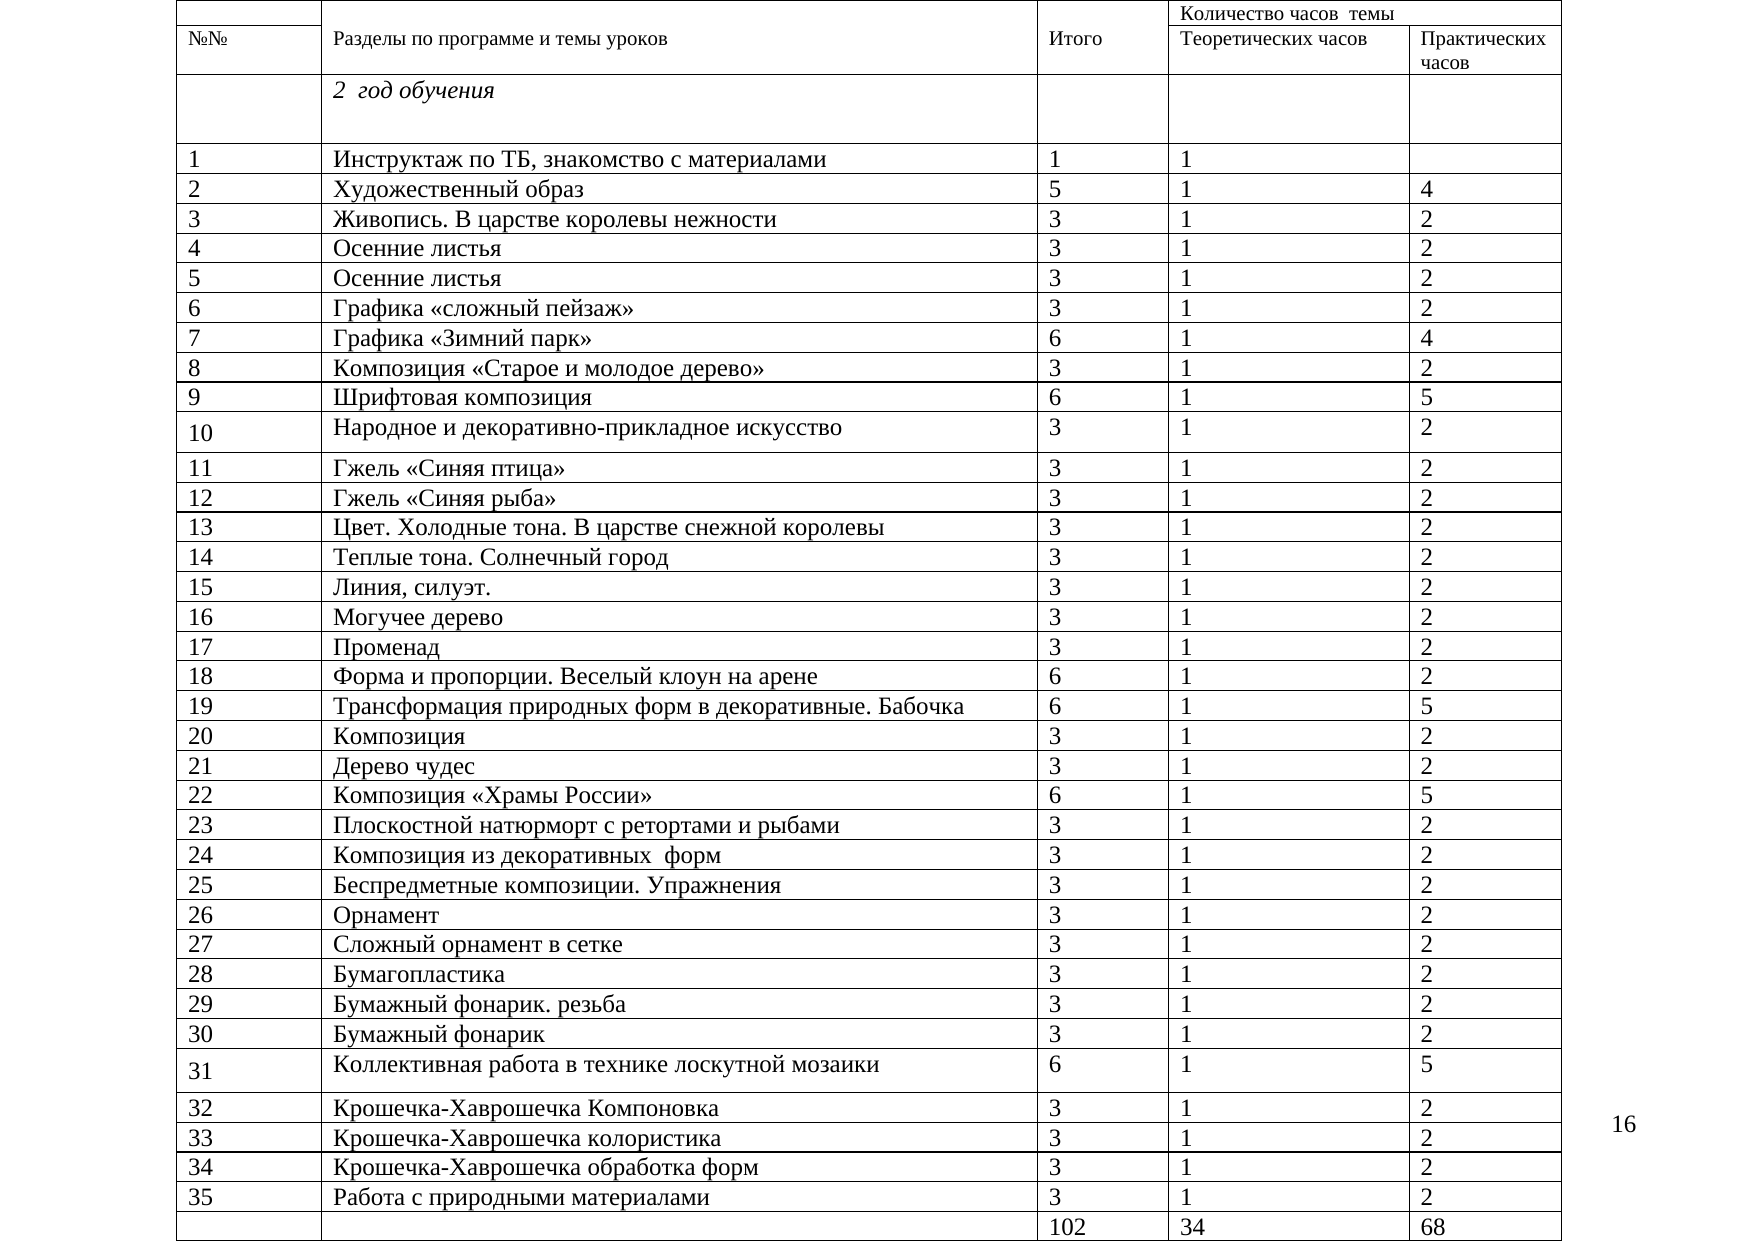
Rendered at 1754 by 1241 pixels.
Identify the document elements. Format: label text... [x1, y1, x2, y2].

table_cell 1 [1169, 263, 1409, 292]
table_cell 1 [1169, 453, 1409, 482]
table_cell 3 [1038, 959, 1168, 988]
table_cell 1 [1169, 572, 1409, 601]
table_cell 33 [177, 1123, 321, 1151]
table_cell Композиция [322, 721, 1037, 750]
table_cell Линия, силуэт. [322, 572, 1037, 601]
table_cell 6 [1038, 383, 1168, 411]
table_cell 2 [1410, 751, 1561, 779]
table_cell 3 [1038, 513, 1168, 541]
table_cell 1 [1169, 602, 1409, 631]
table_cell 102 [1038, 1212, 1168, 1240]
table_cell 1 [1169, 1019, 1409, 1048]
table_cell 5 [1410, 383, 1561, 411]
table_cell 3 [1038, 870, 1168, 899]
table_cell 3 [177, 204, 321, 232]
table_cell 1 [1169, 691, 1409, 720]
table_cell 3 [1038, 1019, 1168, 1048]
table_cell 2 [1410, 1182, 1561, 1211]
table_cell 13 [177, 513, 321, 541]
table_cell 1 [1169, 721, 1409, 750]
table_cell 2 [1410, 542, 1561, 571]
table_cell 3 [1038, 751, 1168, 779]
table_cell 6 [1038, 781, 1168, 809]
table_cell 1 [1038, 144, 1168, 173]
table_cell 12 [177, 483, 321, 511]
table_cell [1410, 75, 1561, 143]
table_cell 2 [1410, 263, 1561, 292]
table_cell Беспредметные композиции. Упражнения [322, 870, 1037, 899]
table_cell 3 [1038, 840, 1168, 869]
table_cell 2 [1410, 661, 1561, 690]
table_cell 31 [177, 1049, 321, 1092]
table_cell 30 [177, 1019, 321, 1048]
table_cell 2 [1410, 572, 1561, 601]
table_cell 1 [1169, 383, 1409, 411]
table_cell 1 [1169, 632, 1409, 660]
table_cell 24 [177, 840, 321, 869]
table_cell Сложный орнамент в сетке [322, 930, 1037, 958]
table_cell Гжель «Синяя рыба» [322, 483, 1037, 511]
table_cell 1 [1169, 1049, 1409, 1092]
table_cell Могучее дерево [322, 602, 1037, 631]
table_cell 2 [1410, 810, 1561, 839]
table_cell 1 [1169, 1123, 1409, 1151]
table_cell 20 [177, 721, 321, 750]
table_cell Трансформация природных форм в декоративные. Бабочка [322, 691, 1037, 720]
table_cell 26 [177, 900, 321, 928]
table_cell 3 [1038, 632, 1168, 660]
table_cell 4 [1410, 323, 1561, 352]
table_cell 6 [1038, 323, 1168, 352]
table_cell 1 [1169, 1182, 1409, 1211]
table_header Количество часов темы [1169, 1, 1561, 25]
table_cell 3 [1038, 542, 1168, 571]
table_cell 23 [177, 810, 321, 839]
table_cell Бумагопластика [322, 959, 1037, 988]
table_cell 16 [177, 602, 321, 631]
table_cell 5 [1410, 691, 1561, 720]
table_cell 2 [1410, 721, 1561, 750]
table_cell Крошечка-Хаврошечка Компоновка [322, 1093, 1037, 1122]
table_cell 3 [1038, 412, 1168, 452]
table_cell Плоскостной натюрморт с ретортами и рыбами [322, 810, 1037, 839]
table_cell 3 [1038, 204, 1168, 232]
table_cell 3 [1038, 483, 1168, 511]
table_cell Бумажный фонарик [322, 1019, 1037, 1048]
table_cell 15 [177, 572, 321, 601]
table_cell 27 [177, 930, 321, 958]
table_cell Практических часов [1410, 26, 1561, 74]
table_cell 2 [1410, 353, 1561, 381]
table_cell 1 [1169, 900, 1409, 928]
table_cell 2 [1410, 602, 1561, 631]
table_cell Народное и декоративно-прикладное искусство [322, 412, 1037, 452]
table_header Разделы по программе и темы уроков [322, 1, 1037, 74]
table_cell 3 [1038, 293, 1168, 322]
table_cell Теоретических часов [1169, 26, 1409, 74]
table_cell 3 [1038, 1093, 1168, 1122]
table_cell 3 [1038, 989, 1168, 1018]
table_cell 3 [1038, 930, 1168, 958]
table_cell [177, 75, 321, 143]
table_cell №№ [177, 26, 321, 74]
table_cell 2 [1410, 234, 1561, 262]
table_cell 1 [1169, 542, 1409, 571]
table_cell 1 [1169, 323, 1409, 352]
table_cell 1 [177, 144, 321, 173]
table_cell 68 [1410, 1212, 1561, 1240]
table_cell 1 [1169, 959, 1409, 988]
table_cell 5 [177, 263, 321, 292]
table_cell 25 [177, 870, 321, 899]
table_cell 34 [1169, 1212, 1409, 1240]
table_header Итого [1038, 1, 1168, 74]
table_cell 3 [1038, 900, 1168, 928]
table_cell 11 [177, 453, 321, 482]
table_cell 1 [1169, 412, 1409, 452]
table_cell 3 [1038, 572, 1168, 601]
table_cell 1 [1169, 144, 1409, 173]
table_cell 3 [1038, 353, 1168, 381]
table_cell 1 [1169, 989, 1409, 1018]
table_cell 14 [177, 542, 321, 571]
table_cell Бумажный фонарик. резьба [322, 989, 1037, 1018]
table_cell [1038, 75, 1168, 143]
table_cell 8 [177, 353, 321, 381]
table_cell 3 [1038, 602, 1168, 631]
table_cell 1 [1169, 1093, 1409, 1122]
table_cell 1 [1169, 513, 1409, 541]
table_cell 18 [177, 661, 321, 690]
table_cell 4 [177, 234, 321, 262]
table_cell Композиция «Храмы России» [322, 781, 1037, 809]
table_cell Осенние листья [322, 263, 1037, 292]
table_cell 2 [1410, 204, 1561, 232]
table_cell 34 [177, 1153, 321, 1181]
table_cell Графика «Зимний парк» [322, 323, 1037, 352]
table_cell [322, 1212, 1037, 1240]
table_cell 1 [1169, 810, 1409, 839]
table_cell Коллективная работа в технике лоскутной мозаики [322, 1049, 1037, 1092]
table_cell 6 [1038, 691, 1168, 720]
table_cell 1 [1169, 751, 1409, 779]
table_cell 2 [1410, 930, 1561, 958]
table_cell 2 [1410, 1019, 1561, 1048]
table_cell 1 [1169, 204, 1409, 232]
table_cell Графика «сложный пейзаж» [322, 293, 1037, 322]
table_cell 29 [177, 989, 321, 1018]
table_cell 2 [1410, 632, 1561, 660]
table_cell 2 [1410, 1093, 1561, 1122]
table_cell 3 [1038, 721, 1168, 750]
table_cell Променад [322, 632, 1037, 660]
table_cell 2 [1410, 1123, 1561, 1151]
table_cell 2 [1410, 900, 1561, 928]
table_cell 28 [177, 959, 321, 988]
table_cell 2 [1410, 840, 1561, 869]
table_cell [177, 1212, 321, 1240]
table_cell 6 [1038, 1049, 1168, 1092]
table_cell 3 [1038, 234, 1168, 262]
table_cell Орнамент [322, 900, 1037, 928]
table_cell Крошечка-Хаврошечка колористика [322, 1123, 1037, 1151]
table_cell 3 [1038, 1123, 1168, 1151]
table_cell Художественный образ [322, 174, 1037, 203]
table_cell [1410, 144, 1561, 173]
table_header [177, 1, 321, 25]
table_cell Композиция «Старое и молодое дерево» [322, 353, 1037, 381]
table_cell 4 [1410, 174, 1561, 203]
table_cell 2 [1410, 1153, 1561, 1181]
table_cell 3 [1038, 810, 1168, 839]
table_cell Инструктаж по ТБ, знакомство с материалами [322, 144, 1037, 173]
table_cell 1 [1169, 353, 1409, 381]
table_cell 2 [1410, 870, 1561, 899]
table_cell Гжель «Синяя птица» [322, 453, 1037, 482]
table_cell 32 [177, 1093, 321, 1122]
table_cell 19 [177, 691, 321, 720]
table_cell Крошечка-Хаврошечка обработка форм [322, 1153, 1037, 1181]
table_cell 5 [1410, 1049, 1561, 1092]
table_cell 1 [1169, 293, 1409, 322]
table_cell 6 [177, 293, 321, 322]
table_cell 1 [1169, 483, 1409, 511]
table_cell 1 [1169, 840, 1409, 869]
table_cell Работа с природными материалами [322, 1182, 1037, 1211]
table_cell 2 год обучения [322, 75, 1037, 143]
table_cell 3 [1038, 263, 1168, 292]
table_cell 1 [1169, 661, 1409, 690]
table_cell 10 [177, 412, 321, 452]
table_cell 3 [1038, 1182, 1168, 1211]
table_cell 2 [1410, 412, 1561, 452]
table_cell 3 [1038, 1153, 1168, 1181]
table_cell Живопись. В царстве королевы нежности [322, 204, 1037, 232]
table_cell 1 [1169, 174, 1409, 203]
table_cell 1 [1169, 870, 1409, 899]
table_cell 7 [177, 323, 321, 352]
table_cell 9 [177, 383, 321, 411]
table_cell 5 [1038, 174, 1168, 203]
table_cell 1 [1169, 234, 1409, 262]
table_cell Форма и пропорции. Веселый клоун на арене [322, 661, 1037, 690]
table_cell 2 [1410, 989, 1561, 1018]
table_cell 6 [1038, 661, 1168, 690]
table_cell 3 [1038, 453, 1168, 482]
table_cell [1169, 75, 1409, 143]
table_cell 2 [177, 174, 321, 203]
table_cell 1 [1169, 1153, 1409, 1181]
table_cell 1 [1169, 930, 1409, 958]
table_cell 2 [1410, 453, 1561, 482]
table_cell 2 [1410, 959, 1561, 988]
table_cell Композиция из декоративных форм [322, 840, 1037, 869]
table_cell 21 [177, 751, 321, 779]
table_cell Шрифтовая композиция [322, 383, 1037, 411]
table_cell 2 [1410, 483, 1561, 511]
table_cell Осенние листья [322, 234, 1037, 262]
table_cell 1 [1169, 781, 1409, 809]
table_cell 35 [177, 1182, 321, 1211]
table_cell 2 [1410, 293, 1561, 322]
table_cell 2 [1410, 513, 1561, 541]
table_cell 5 [1410, 781, 1561, 809]
table_cell 17 [177, 632, 321, 660]
table_cell Дерево чудес [322, 751, 1037, 779]
table_cell Теплые тона. Солнечный город [322, 542, 1037, 571]
table_cell 22 [177, 781, 321, 809]
table_cell Цвет. Холодные тона. В царстве снежной королевы [322, 513, 1037, 541]
